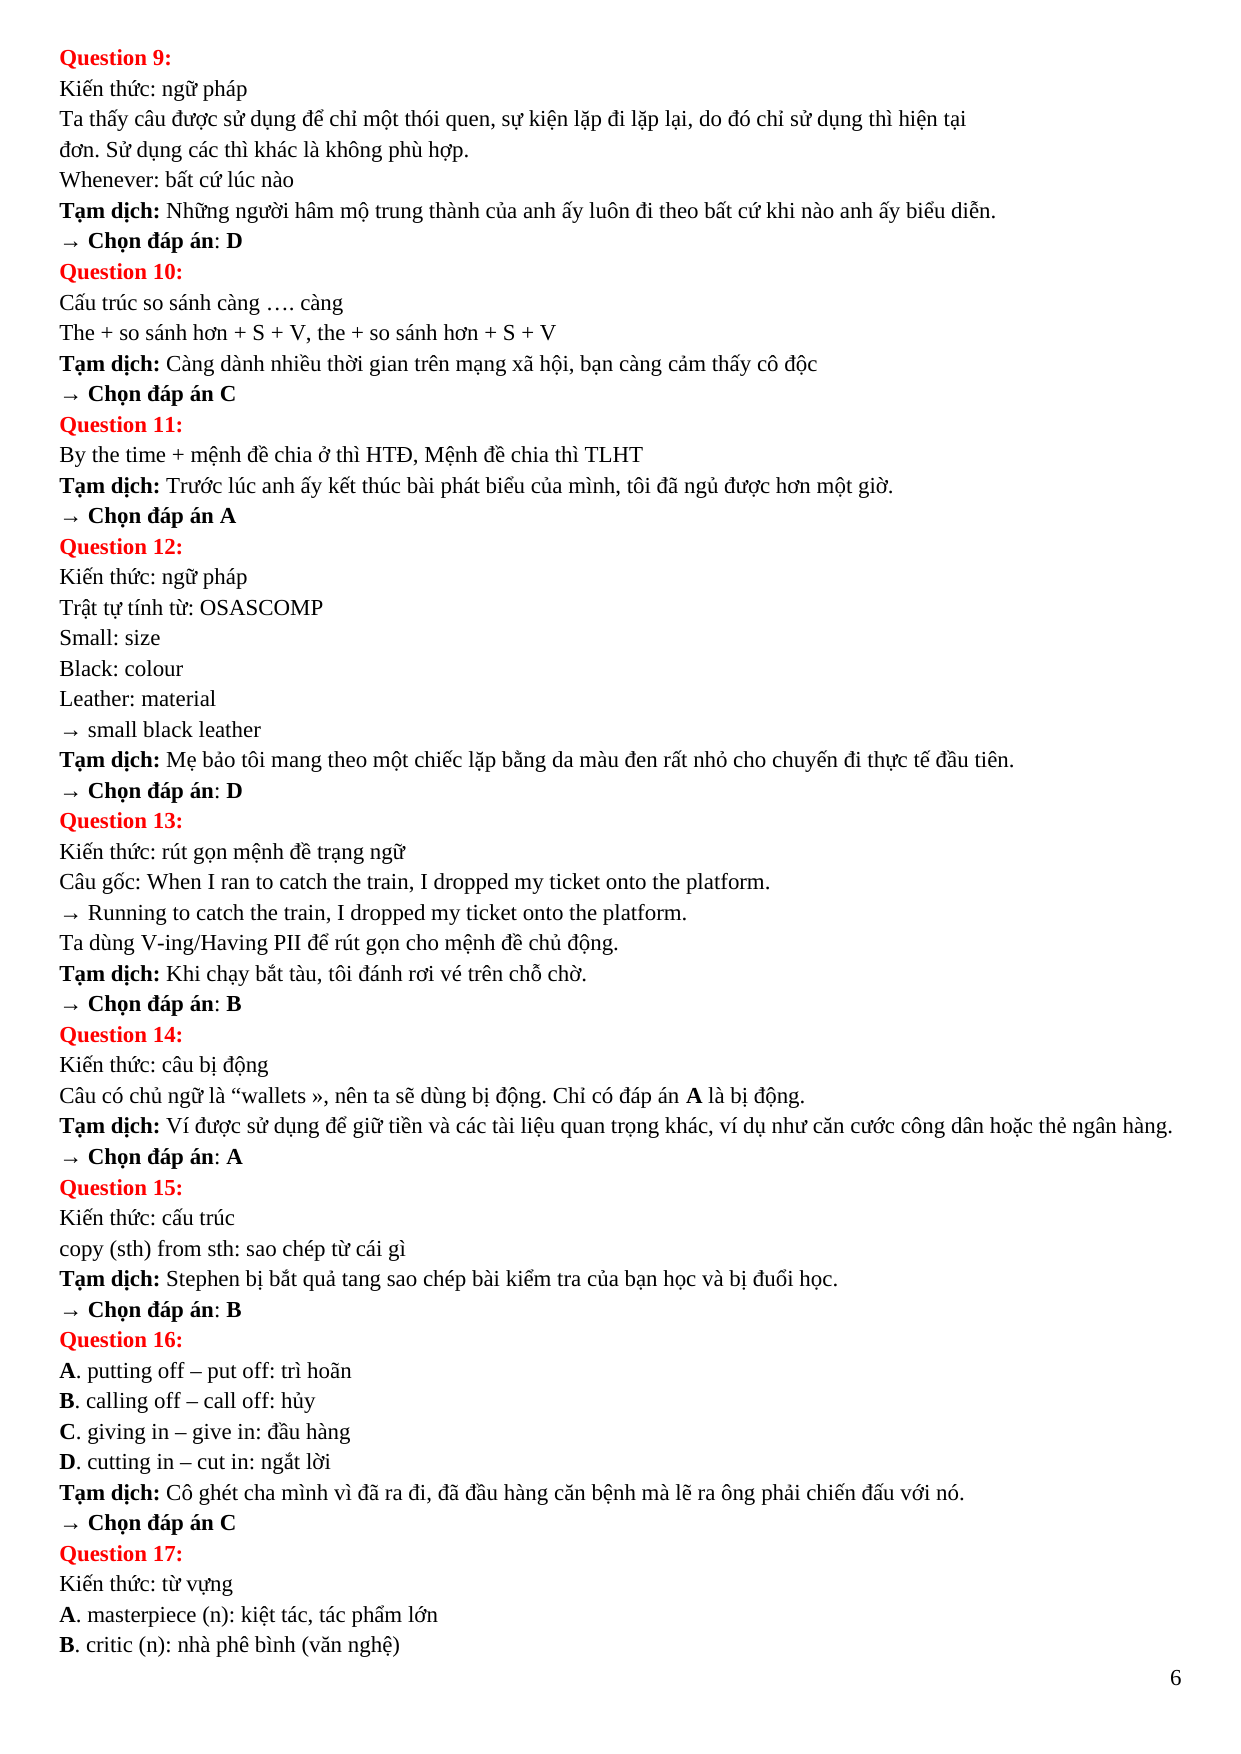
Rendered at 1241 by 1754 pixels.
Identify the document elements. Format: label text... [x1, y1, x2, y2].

text Tạm dịch: Khi chạy bắt tàu, tôi đánh rơi vé trên chỗ chờ. [59, 960, 1181, 986]
text → Chọn đáp án C [59, 1509, 1181, 1536]
text By the time + mệnh đề chia ở thì HTĐ, Mệnh đề chia thì TLHT [59, 441, 1181, 467]
text → Chọn đáp án C [59, 380, 1181, 406]
text Tạm dịch: Mẹ bảo tôi mang theo một chiếc lặp bằng da màu đen rất nhỏ cho chuyến đi thực tế đầu tiên. [59, 746, 1181, 773]
text B. critic (n): nhà phê bình (văn nghệ) [59, 1631, 1181, 1658]
text Câu gốc: When I ran to catch the train, I dropped my ticket onto the platform. [59, 868, 1181, 895]
text → Running to catch the train, I dropped my ticket onto the platform. [59, 899, 1181, 925]
text Ta dùng V-ing/Having PII để rút gọn cho mệnh đề chủ động. [59, 929, 1181, 956]
text Câu có chủ ngữ là “wallets », nên ta sẽ dùng bị động. Chỉ có đáp án A là bị động. [59, 1082, 1181, 1108]
text Tạm dịch: Cô ghét cha mình vì đã ra đi, đã đầu hàng căn bệnh mà lẽ ra ông phải chiến đấu với nó. [59, 1479, 1181, 1505]
text Leather: material [59, 685, 1181, 712]
text Question 12: [59, 533, 1181, 559]
text Question 17: [59, 1540, 1181, 1566]
text Question 15: [59, 1174, 1181, 1200]
text Kiến thức: cấu trúc [59, 1204, 1181, 1231]
text đơn. Sử dụng các thì khác là không phù hợp. [59, 136, 1181, 162]
text Kiến thức: rút gọn mệnh đề trạng ngữ [59, 838, 1181, 864]
text Cấu trúc so sánh càng …. càng [59, 288, 1181, 315]
text Kiến thức: câu bị động [59, 1052, 1181, 1078]
text Kiến thức: từ vựng [59, 1570, 1181, 1597]
text Question 16: [59, 1326, 1181, 1353]
text Tạm dịch: Stephen bị bắt quả tang sao chép bài kiểm tra của bạn học và bị đuổi học. [59, 1265, 1181, 1292]
text D. cutting in – cut in: ngắt lời [59, 1448, 1181, 1475]
text → small black leather [59, 716, 1181, 742]
text Ta thấy câu được sử dụng để chỉ một thói quen, sự kiện lặp đi lặp lại, do đó chỉ sử dụng thì hiện tại [59, 105, 1181, 132]
text Black: colour [59, 655, 1181, 681]
text A. putting off – put off: trì hoãn [59, 1357, 1181, 1383]
text Tạm dịch: Càng dành nhiều thời gian trên mạng xã hội, bạn càng cảm thấy cô độc [59, 349, 1181, 376]
text Question 14: [59, 1021, 1181, 1047]
text → Chọn đáp án: B [59, 1296, 1181, 1322]
text A. masterpiece (n): kiệt tác, tác phẩm lớn [59, 1601, 1181, 1627]
text → Chọn đáp án A [59, 502, 1181, 528]
text The + so sánh hơn + S + V, the + so sánh hơn + S + V [59, 319, 1181, 345]
text → Chọn đáp án: A [59, 1143, 1181, 1169]
text B. calling off – call off: hủy [59, 1387, 1181, 1414]
text Question 11: [59, 411, 1181, 437]
text Whenever: bất cứ lúc nào [59, 166, 1181, 193]
text Kiến thức: ngữ pháp [59, 75, 1181, 101]
text → Chọn đáp án: D [59, 227, 1181, 254]
text Tạm dịch: Trước lúc anh ấy kết thúc bài phát biểu của mình, tôi đã ngủ được hơn một giờ. [59, 472, 1181, 498]
text Tạm dịch: Những người hâm mộ trung thành của anh ấy luôn đi theo bất cứ khi nào anh ấy biểu diễn. [59, 197, 1181, 223]
text Question 13: [59, 807, 1181, 834]
text Kiến thức: ngữ pháp [59, 563, 1181, 589]
text C. giving in – give in: đầu hàng [59, 1418, 1181, 1444]
text Small: size [59, 624, 1181, 651]
text Question 10: [59, 258, 1181, 284]
text copy (sth) from sth: sao chép từ cái gì [59, 1235, 1181, 1261]
text → Chọn đáp án: D [59, 777, 1181, 803]
text Tạm dịch: Ví được sử dụng để giữ tiền và các tài liệu quan trọng khác, ví dụ như căn cước công dân hoặc thẻ ngân hàng. [59, 1113, 1181, 1139]
text Trật tự tính từ: OSASCOMP [59, 594, 1181, 620]
text → Chọn đáp án: B [59, 991, 1181, 1017]
text Question 9: [59, 44, 1181, 71]
